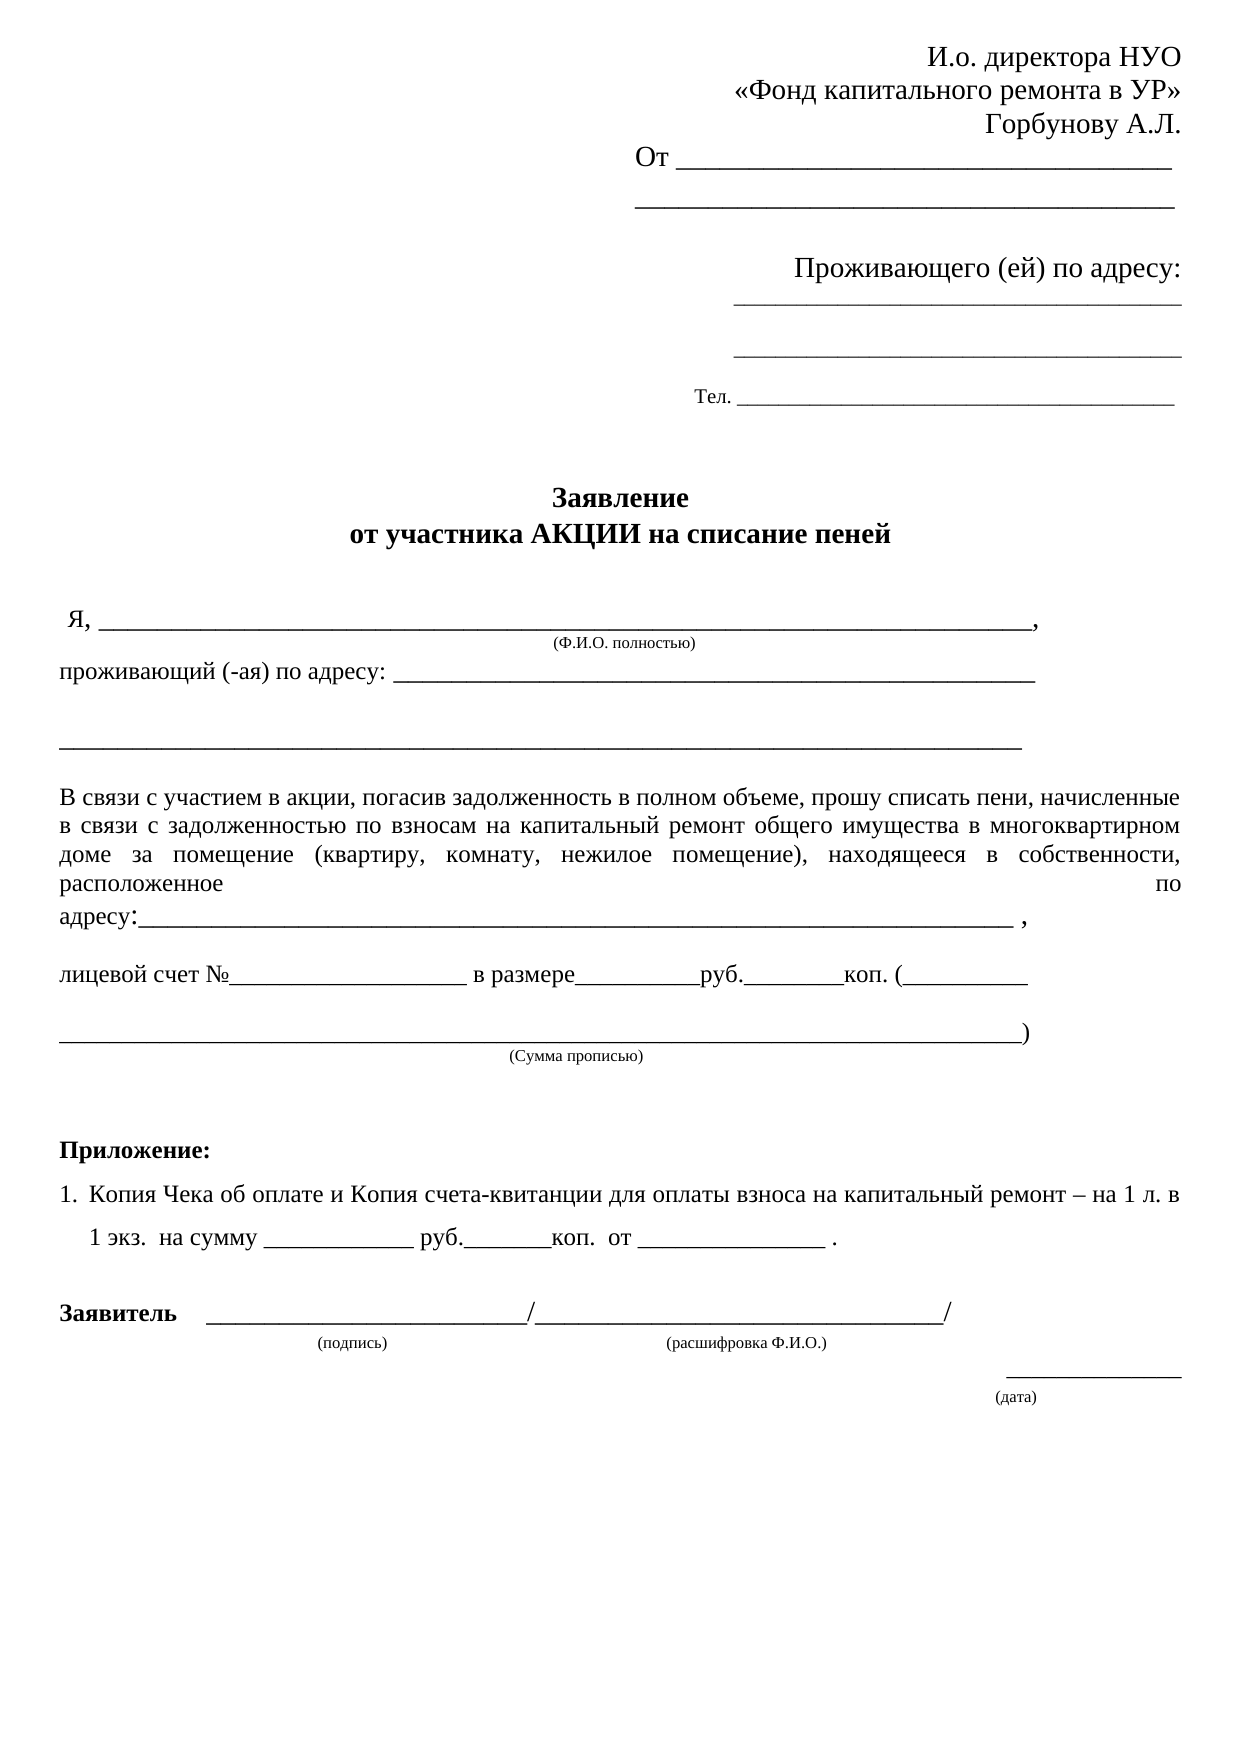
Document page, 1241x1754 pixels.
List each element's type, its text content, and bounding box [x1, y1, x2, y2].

text лицевой счет №___________________ в размере__________руб.________коп. (__________ [59, 959, 1181, 988]
text от участника АКЦИИ на списание пеней [59, 516, 1181, 549]
text (Ф.И.О. полностью) [67, 633, 1181, 652]
text (подпись) (расшифровка Ф.И.О.) [59, 1327, 1181, 1352]
text «Фонд капитального ремонта в УР» [59, 72, 1181, 106]
text ___________________________________________ [59, 284, 1181, 308]
text (Сумма прописью) [59, 1045, 1181, 1064]
text (дата) [59, 1381, 1181, 1406]
text Заявление [59, 480, 1181, 513]
text Я, ________________________________________________________________, [67, 600, 1181, 633]
text В связи с участием в акции, погасив задолженность в полном объеме, прошу списать пени, начисленные в связи с задолженностью по взносам на капитальный ремонт общего имущества в многоквартирном доме за помещение (квартиру, комнату, нежилое помещение), находящееся в собственности, расположенное по адресу:____________________________________________________________ , [59, 782, 1181, 930]
text И.о. директора НУО [59, 39, 1181, 72]
text От __________________________________ [59, 139, 1181, 173]
text _____________________________________ [59, 178, 1181, 212]
text __________________________________________________________________ [59, 719, 1181, 753]
text ___________________________________________ [59, 336, 1181, 360]
text Заявитель ______________________/____________________________/ [59, 1294, 1181, 1327]
text Тел. __________________________________________ [59, 384, 1181, 408]
text Проживающего (ей) по адресу: [59, 250, 1181, 284]
list Копия Чека об оплате и Копия счета-квитанции для оплаты взноса на капитальный ремонт – на 1 л. в 1 экз. на сумму ____________ руб._______коп. от _______________ . [59, 1179, 1181, 1251]
text _____________________________________________________________________________) [59, 1017, 1181, 1045]
text ______________ [59, 1352, 1181, 1381]
text Горбунову А.Л. [59, 106, 1181, 139]
text Приложение: [59, 1136, 1116, 1164]
text проживающий (-ая) по адресу: ____________________________________________ [59, 652, 1181, 686]
